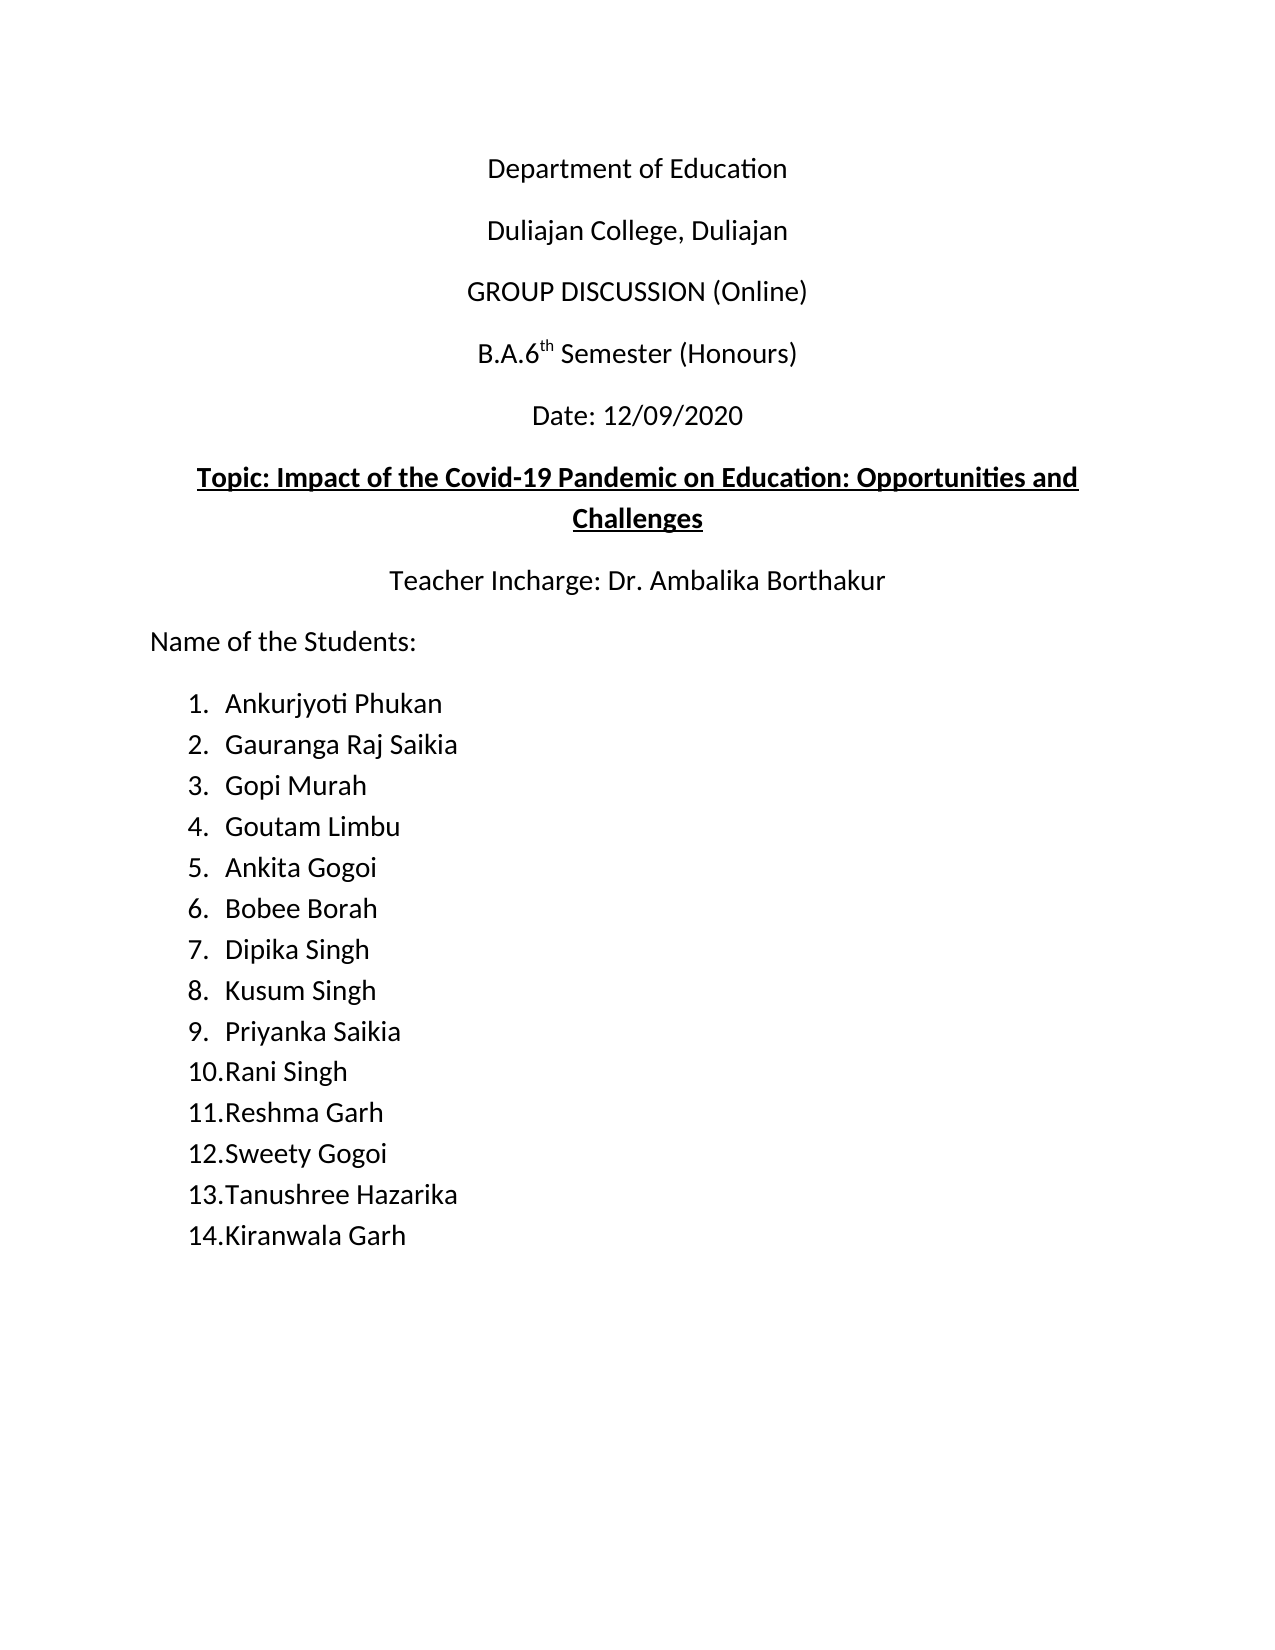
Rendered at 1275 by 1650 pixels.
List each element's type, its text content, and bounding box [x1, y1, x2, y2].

list Reshma Garh [187, 1094, 1125, 1130]
text Duliajan College, Duliajan [150, 212, 1125, 247]
list Gopi Murah [187, 767, 1125, 803]
list Tanushree Hazarika [187, 1176, 1125, 1212]
text GROUP DISCUSSION (Online) [150, 273, 1125, 309]
text B.A.6th Semester (Honours) [150, 335, 1125, 371]
list Sweety Gogoi [187, 1135, 1125, 1171]
list Gauranga Raj Saikia [187, 726, 1125, 762]
text Date: 12/09/2020 [150, 397, 1125, 433]
list Ankita Gogoi [187, 849, 1125, 884]
list Dipika Singh [187, 931, 1125, 966]
text Teacher Incharge: Dr. Ambalika Borthakur [150, 562, 1125, 597]
list Goutam Limbu [187, 808, 1125, 843]
list Kiranwala Garh [187, 1217, 1125, 1253]
list Ankurjyoti Phukan [187, 685, 1125, 721]
list Rani Singh [187, 1053, 1125, 1089]
list Bobee Borah [187, 890, 1125, 925]
list Kusum Singh [187, 972, 1125, 1007]
text Name of the Students: [150, 623, 1125, 659]
list Priyanka Saikia [187, 1013, 1125, 1048]
text Department of Education [150, 150, 1125, 186]
text Topic: Impact of the Covid-19 Pandemic on Education: Opportunities and Challenges [150, 459, 1125, 535]
